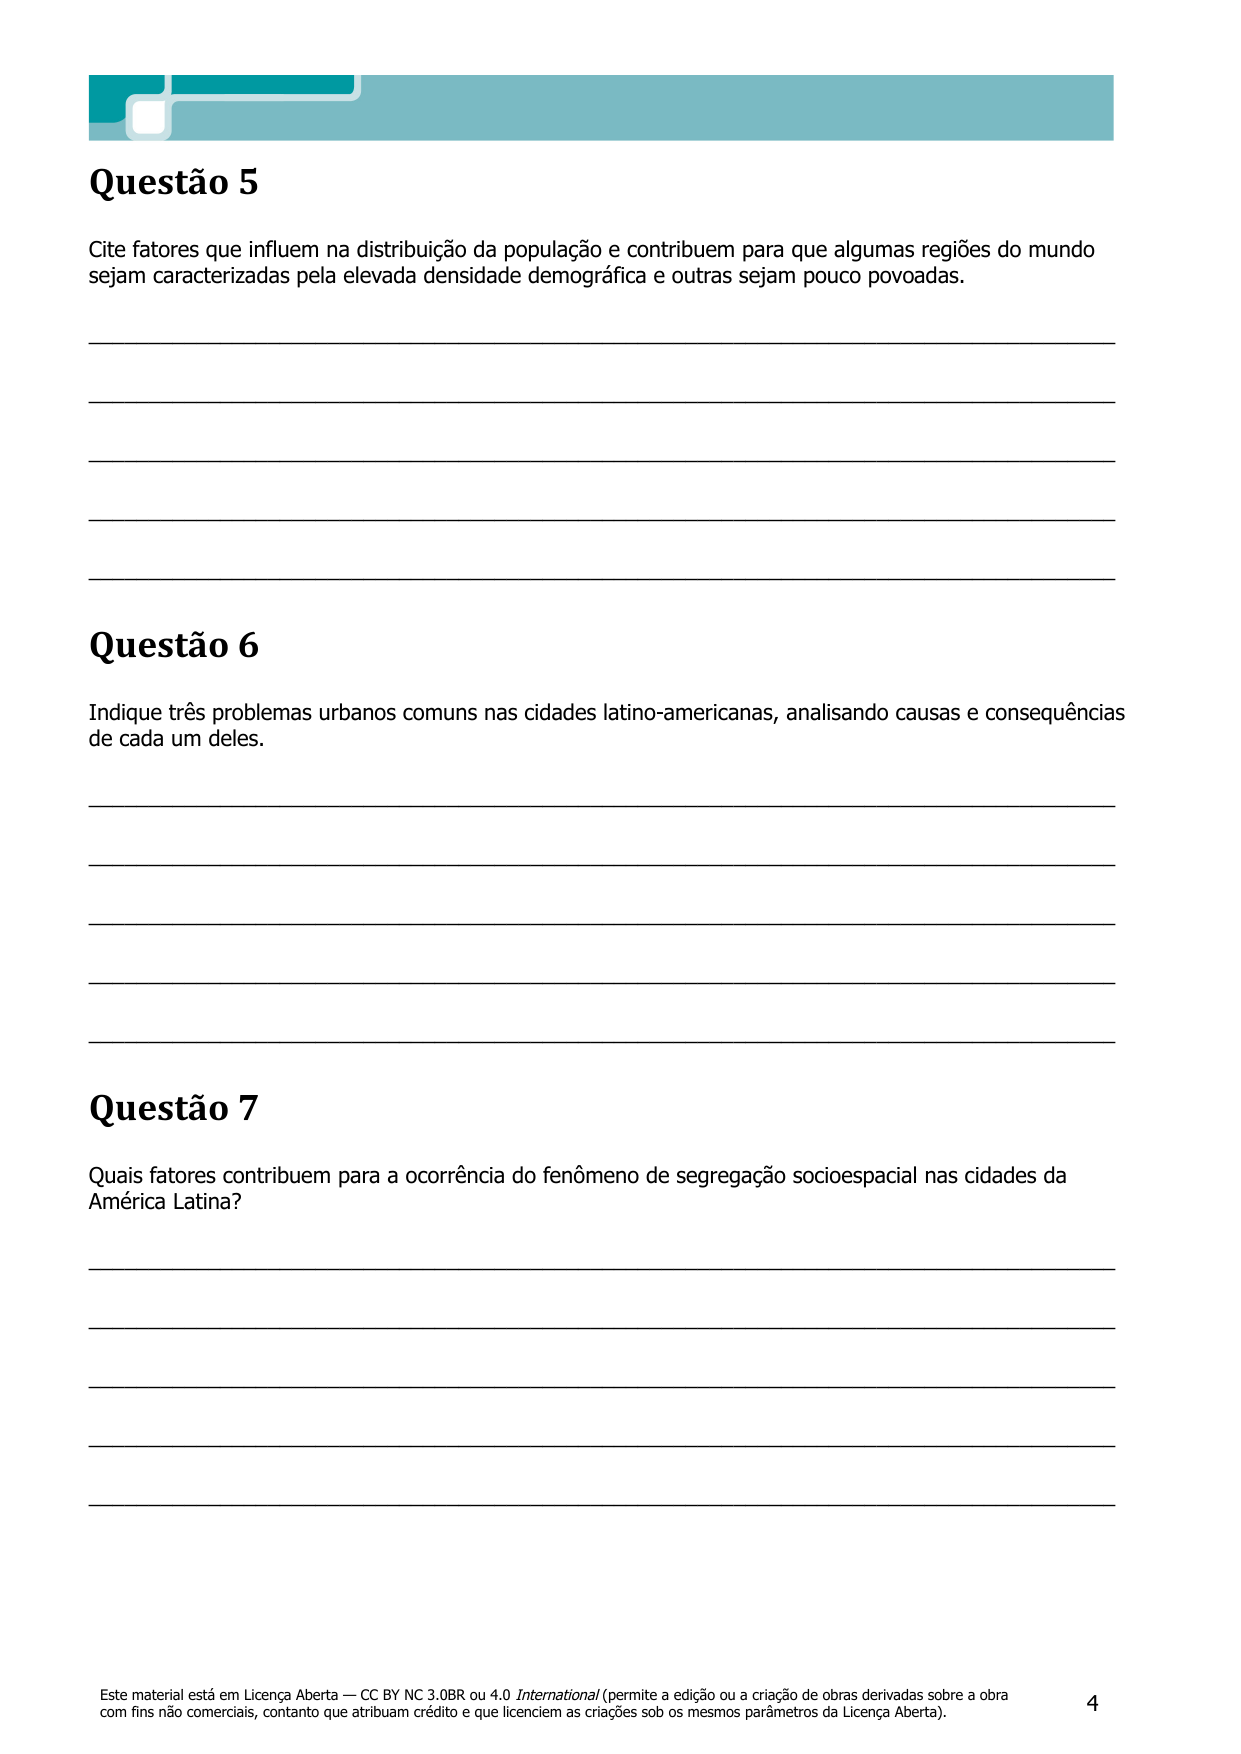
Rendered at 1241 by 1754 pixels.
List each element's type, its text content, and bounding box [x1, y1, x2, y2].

picture [88, 75, 1114, 153]
text Quais fatores contribuem para a ocorrência do fenômeno de segregação socioespacial nas cidades da América Latina? [89, 1161, 1152, 1214]
text ______________________________________________________________________________________ [89, 412, 1152, 471]
text ______________________________________________________________________________________ [89, 1220, 1152, 1279]
text ______________________________________________________________________________________ [89, 530, 1152, 589]
text Cite fatores que influem na distribuição da população e contribuem para que algumas regiões do mundo sejam caracterizadas pela elevada densidade demográfica e outras sejam pouco povoadas. [89, 235, 1152, 288]
text ______________________________________________________________________________________ [89, 934, 1152, 993]
text Questão 7 [89, 1085, 1152, 1129]
text ______________________________________________________________________________________ [89, 757, 1152, 816]
text ______________________________________________________________________________________ [89, 1456, 1152, 1515]
text ______________________________________________________________________________________ [89, 1338, 1152, 1397]
text ______________________________________________________________________________________ [89, 1397, 1152, 1456]
text ______________________________________________________________________________________ [89, 353, 1152, 412]
text ______________________________________________________________________________________ [89, 816, 1152, 875]
text ______________________________________________________________________________________ [89, 875, 1152, 934]
text Questão 6 [89, 622, 1152, 666]
text ______________________________________________________________________________________ [89, 294, 1152, 353]
text Indique três problemas urbanos comuns nas cidades latino-americanas, analisando causas e consequências de cada um deles. [89, 698, 1152, 751]
text ______________________________________________________________________________________ [89, 993, 1152, 1052]
text ______________________________________________________________________________________ [89, 1279, 1152, 1338]
text ______________________________________________________________________________________ [89, 471, 1152, 530]
text Questão 5 [89, 159, 1152, 203]
